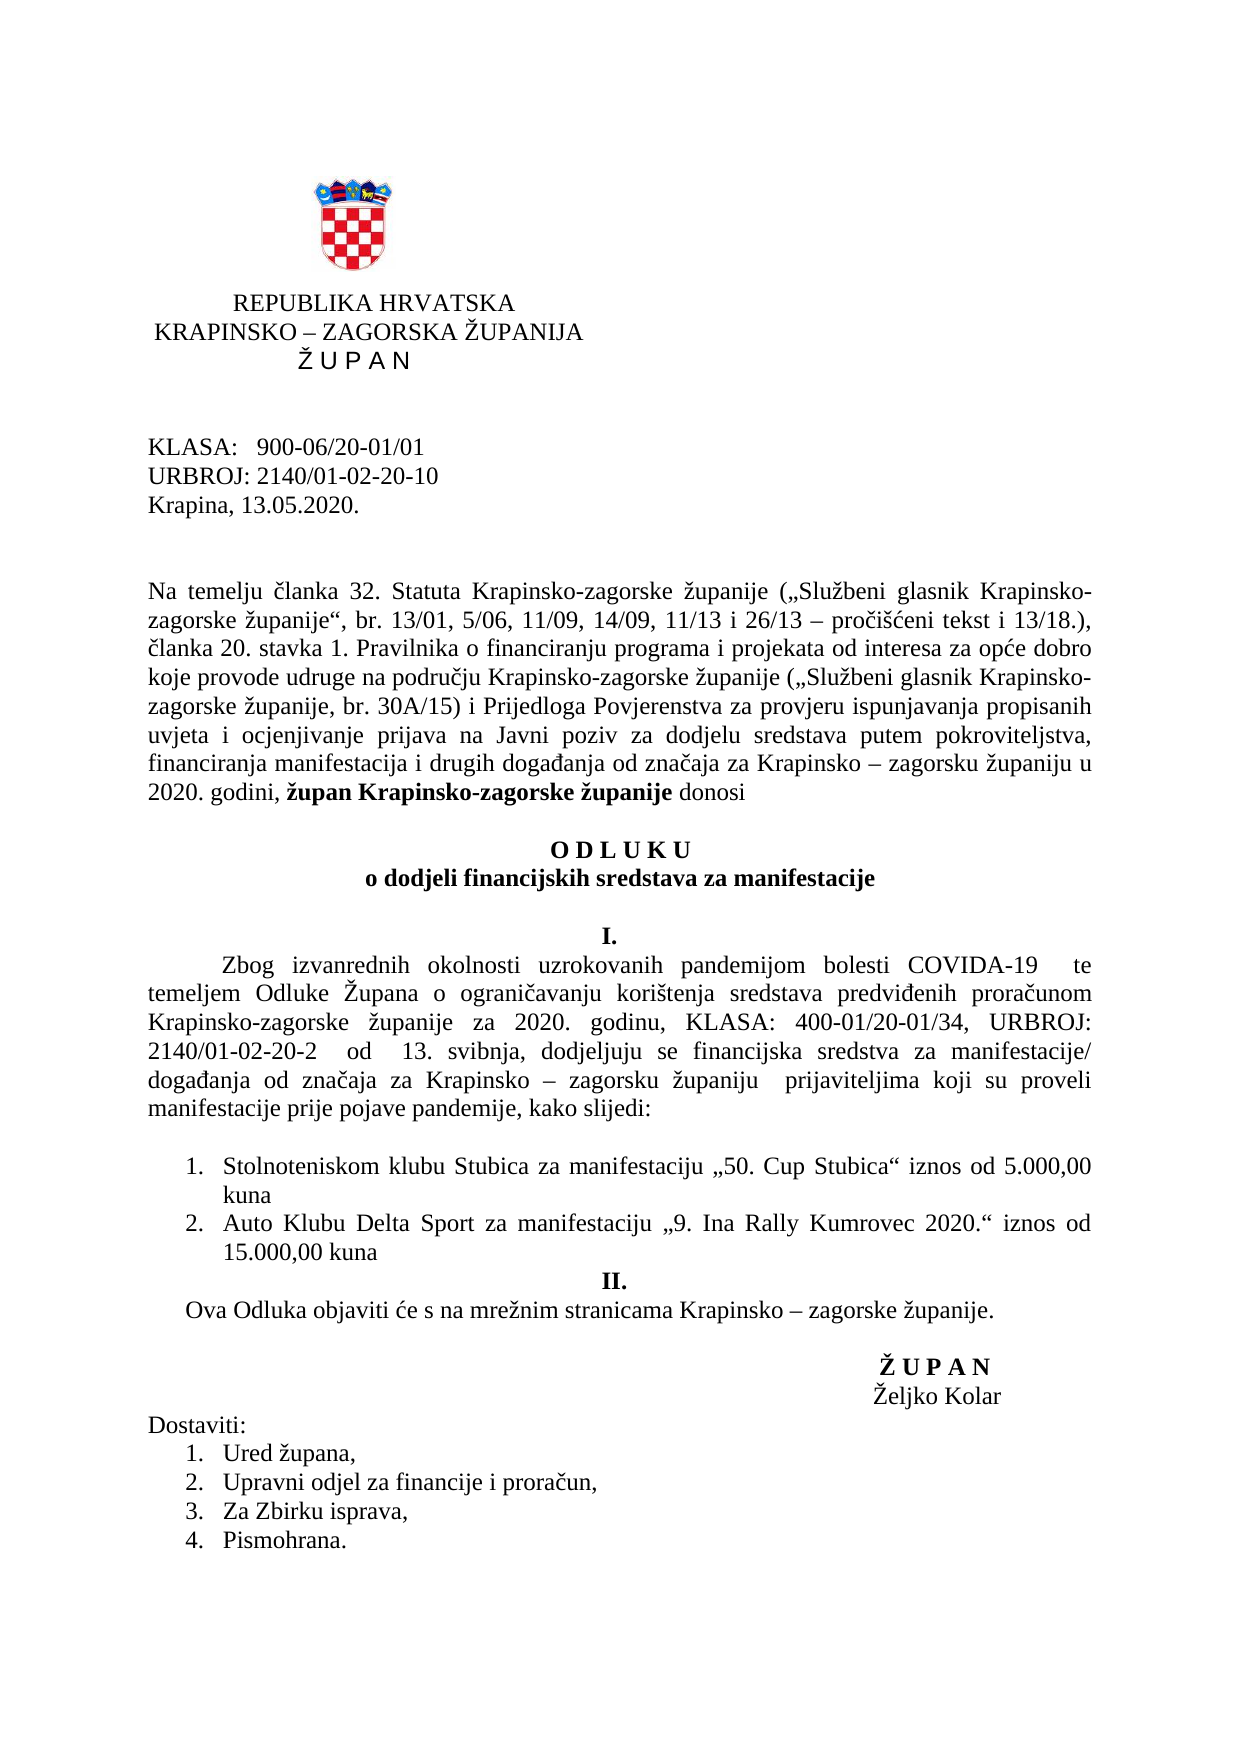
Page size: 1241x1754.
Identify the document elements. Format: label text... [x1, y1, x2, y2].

text o dodjeli financijskih sredstava za manifestacije [148, 863, 1093, 892]
text Željko Kolar [148, 1381, 1093, 1410]
text Ova Odluka objaviti će s na mrežnim stranicama Krapinsko – zagorske županije. [148, 1295, 1093, 1323]
text KRAPINSKO – ZAGORSKA ŽUPANIJA [148, 317, 1093, 346]
text Ž U P A N [223, 346, 1093, 375]
list Auto Klubu Delta Sport za manifestaciju „9. Ina Rally Kumrovec 2020.“ iznos od 15.000,00 kuna [185, 1208, 1093, 1266]
picture [311, 176, 397, 272]
text KLASA: 900-06/20-01/01 [148, 432, 1093, 461]
text Dostaviti: [148, 1410, 1093, 1438]
list Za Zbirku isprava, [185, 1496, 1093, 1525]
list Pismohrana. [185, 1525, 1093, 1555]
list Stolnoteniskom klubu Stubica za manifestaciju „50. Cup Stubica“ iznos od 5.000,00 kuna [185, 1151, 1093, 1208]
text Zbog izvanrednih okolnosti uzrokovanih pandemijom bolesti COVIDA-19 te temeljem Odluke Župana o ograničavanju korištenja sredstava predviđenih proračunom Krapinsko-zagorske županije za 2020. godinu, KLASA: 400-01/20-01/34, URBROJ: 2140/01-02-20-2 od 13. svibnja, dodjeljuju se financijska sredstva za manifestacije/ događanja od značaja za Krapinsko – zagorsku županiju prijaviteljima koji su proveli manifestacije prije pojave pandemije, kako slijedi: [148, 950, 1093, 1122]
text URBROJ: 2140/01-02-20-10 [148, 461, 1093, 490]
text Na temelju članka 32. Statuta Krapinsko-zagorske županije („Službeni glasnik Krapinsko-zagorske županije“, br. 13/01, 5/06, 11/09, 14/09, 11/13 i 26/13 – pročišćeni tekst i 13/18.), članka 20. stavka 1. Pravilnika o financiranju programa i projekata od interesa za opće dobro koje provode udruge na području Krapinsko-zagorske županije („Službeni glasnik Krapinsko-zagorske županije, br. 30A/15) i Prijedloga Povjerenstva za provjeru ispunjavanja propisanih uvjeta i ocjenjivanje prijava na Javni poziv za dodjelu sredstava putem pokroviteljstva, financiranja manifestacija i drugih događanja od značaja za Krapinsko – zagorsku županiju u 2020. godini, župan Krapinsko-zagorske županije donosi [148, 576, 1093, 806]
text O D L U K U [148, 835, 1093, 863]
list Upravni odjel za financije i proračun, [185, 1467, 1093, 1496]
text Ž U P A N [148, 1352, 1093, 1381]
text REPUBLIKA HRVATSKA [148, 288, 1093, 317]
text Krapina, 13.05.2020. [148, 490, 1093, 518]
list Ured župana, [185, 1438, 1093, 1467]
